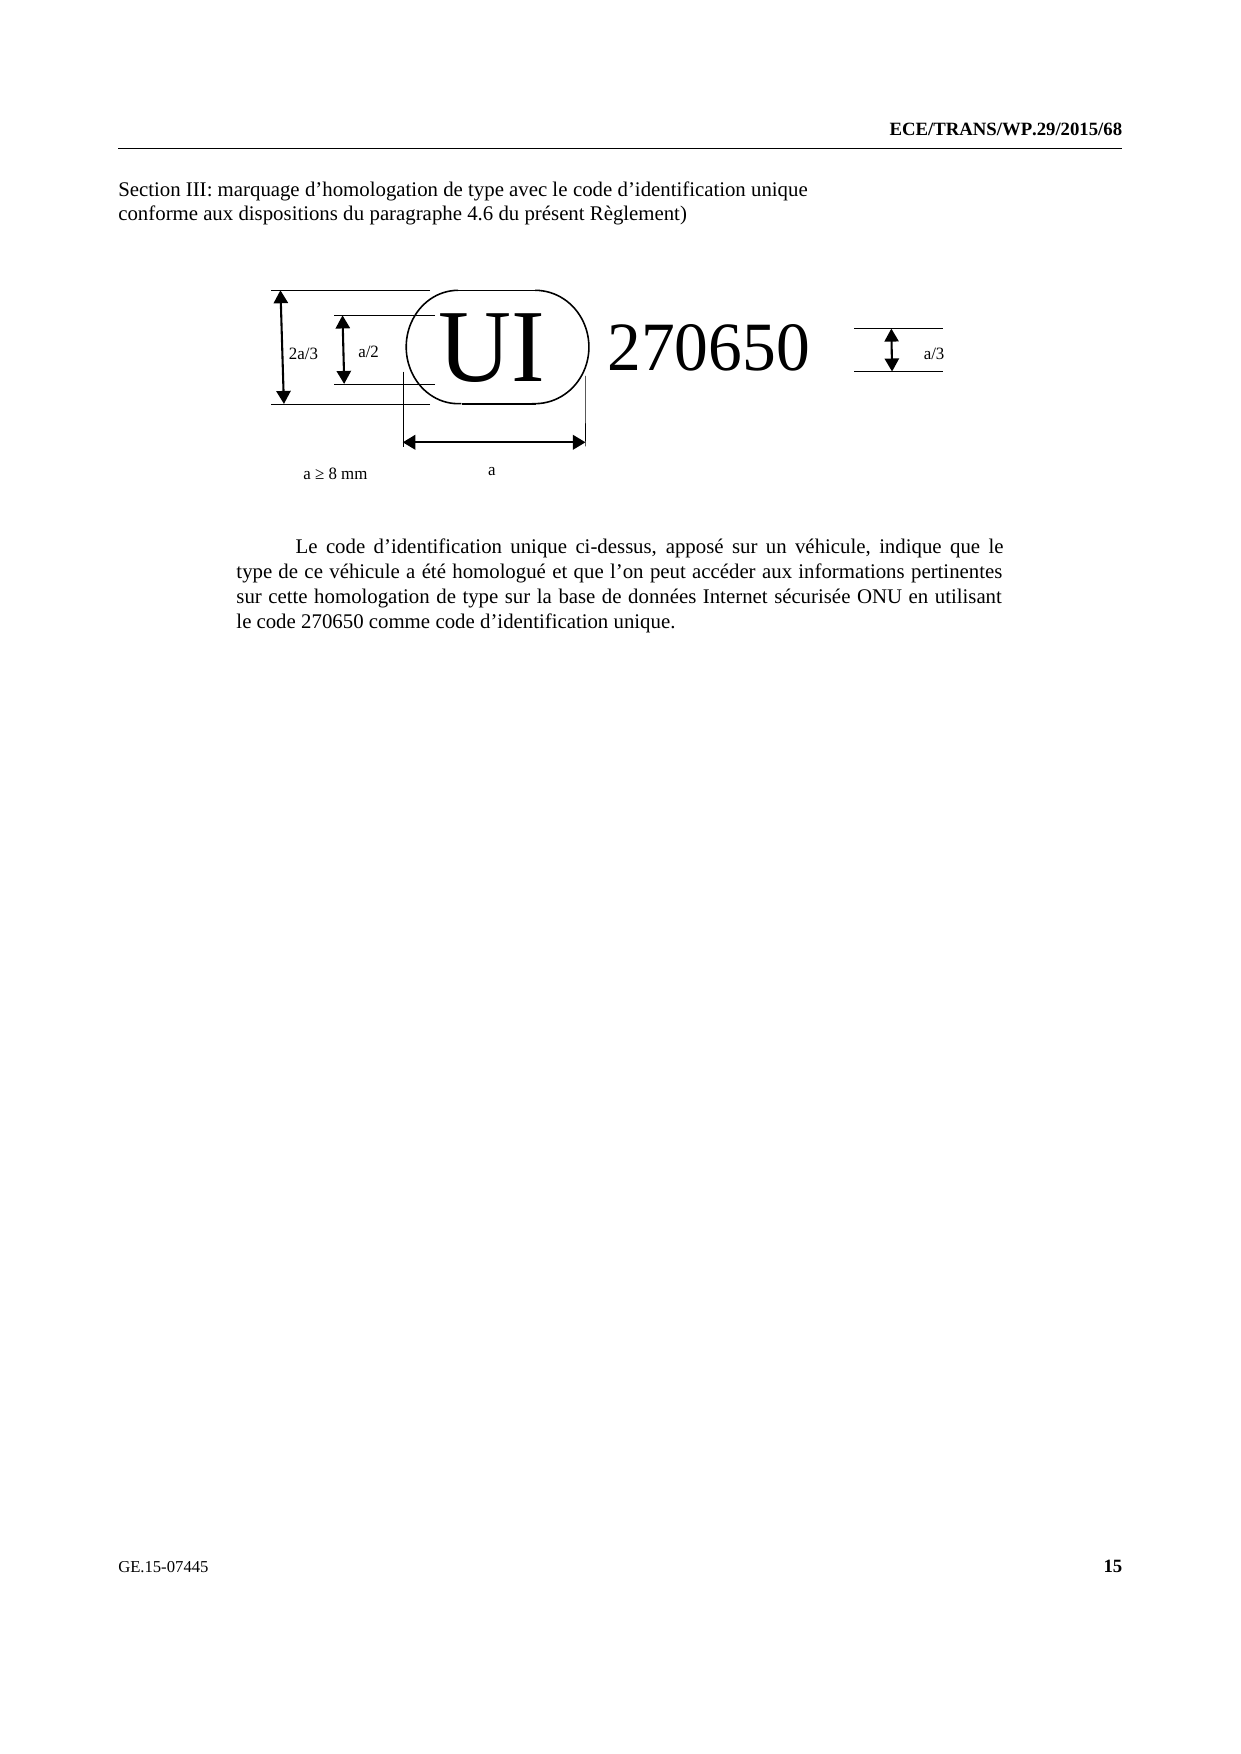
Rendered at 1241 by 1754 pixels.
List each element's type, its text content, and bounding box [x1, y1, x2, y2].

text Le code d’identification unique ci-dessus, apposé sur un véhicule, indique que le type de ce véhicule a été homologué et que l’on peut accéder aux informations pertinentes sur cette homologation de type sur la base de données Internet sécurisée ONU en utilisant le code 270650 comme code d’identification unique. [236, 533, 1004, 633]
subtitle Section III: marquage d’homologation de type avec le code d’identification unique conforme aux dispositions du paragraphe 4.6 du présent Règlement) [118, 177, 1122, 225]
